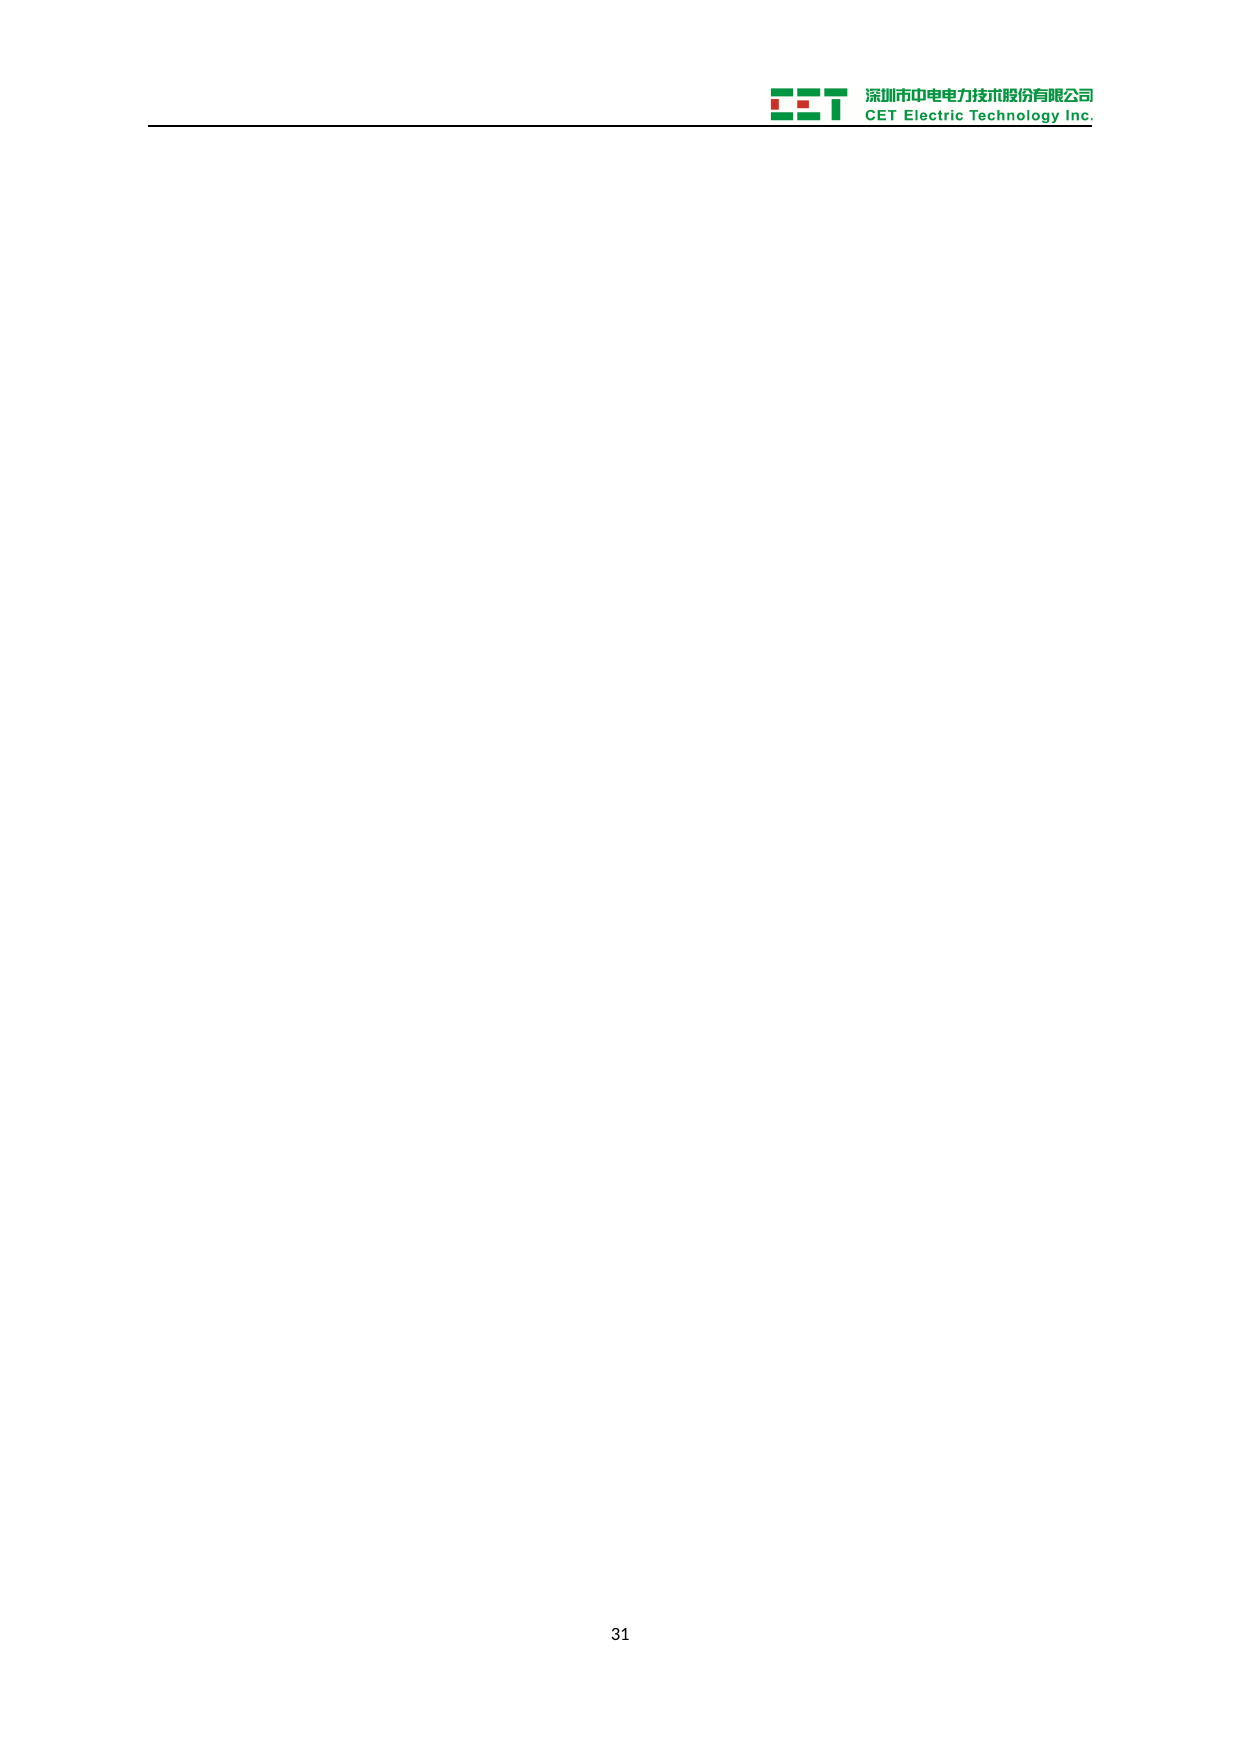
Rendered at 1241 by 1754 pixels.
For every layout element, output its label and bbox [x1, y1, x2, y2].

picture [770, 88, 1093, 123]
